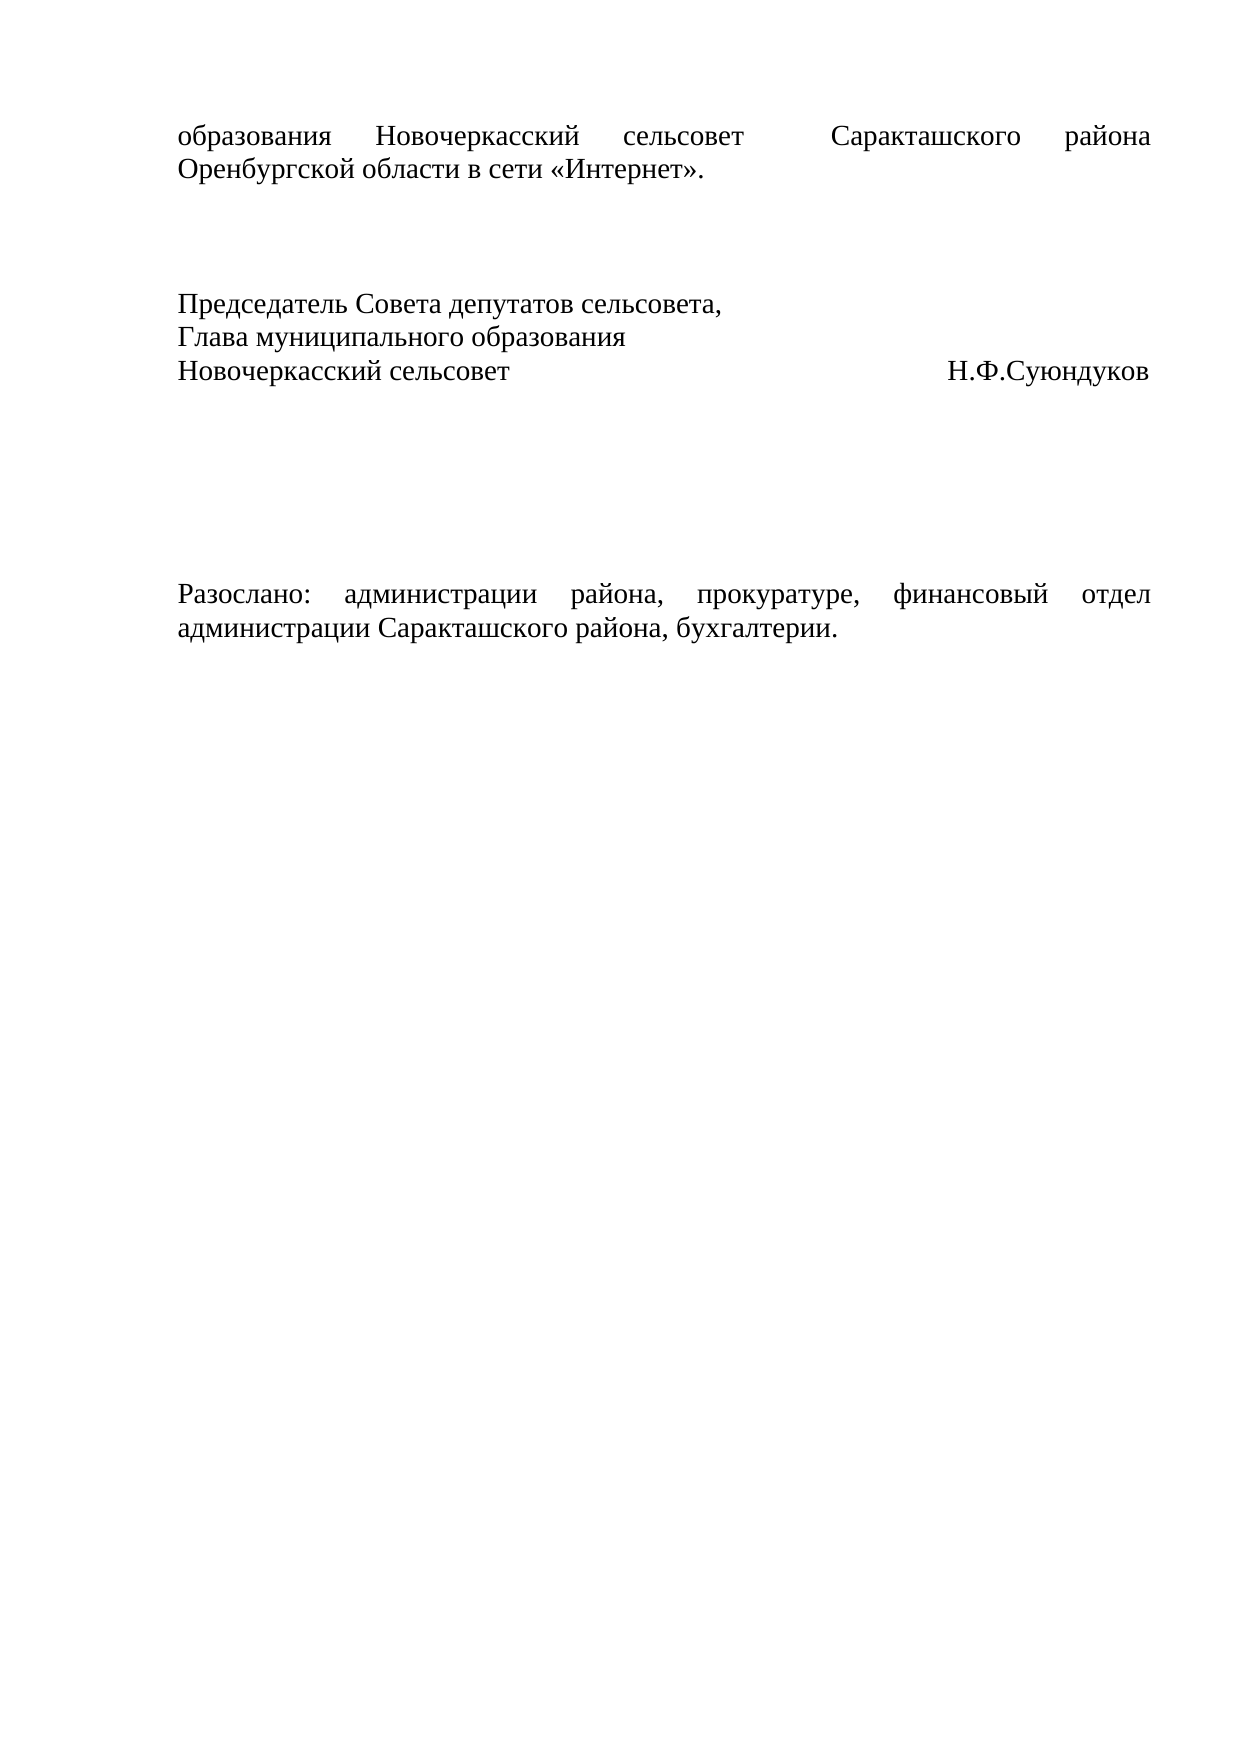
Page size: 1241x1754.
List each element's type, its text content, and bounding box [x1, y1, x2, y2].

text Глава муниципального образования [177, 319, 1152, 353]
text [177, 118, 1152, 185]
text Председатель Совета депутатов сельсовета, [177, 286, 1152, 319]
text Разослано: администрации района, прокуратуре, финансовый отдел администрации Саракташского района, бухгалтерии. [177, 577, 1152, 644]
text Новочеркасский сельсовет Н.Ф.Суюндуков [177, 353, 1152, 386]
